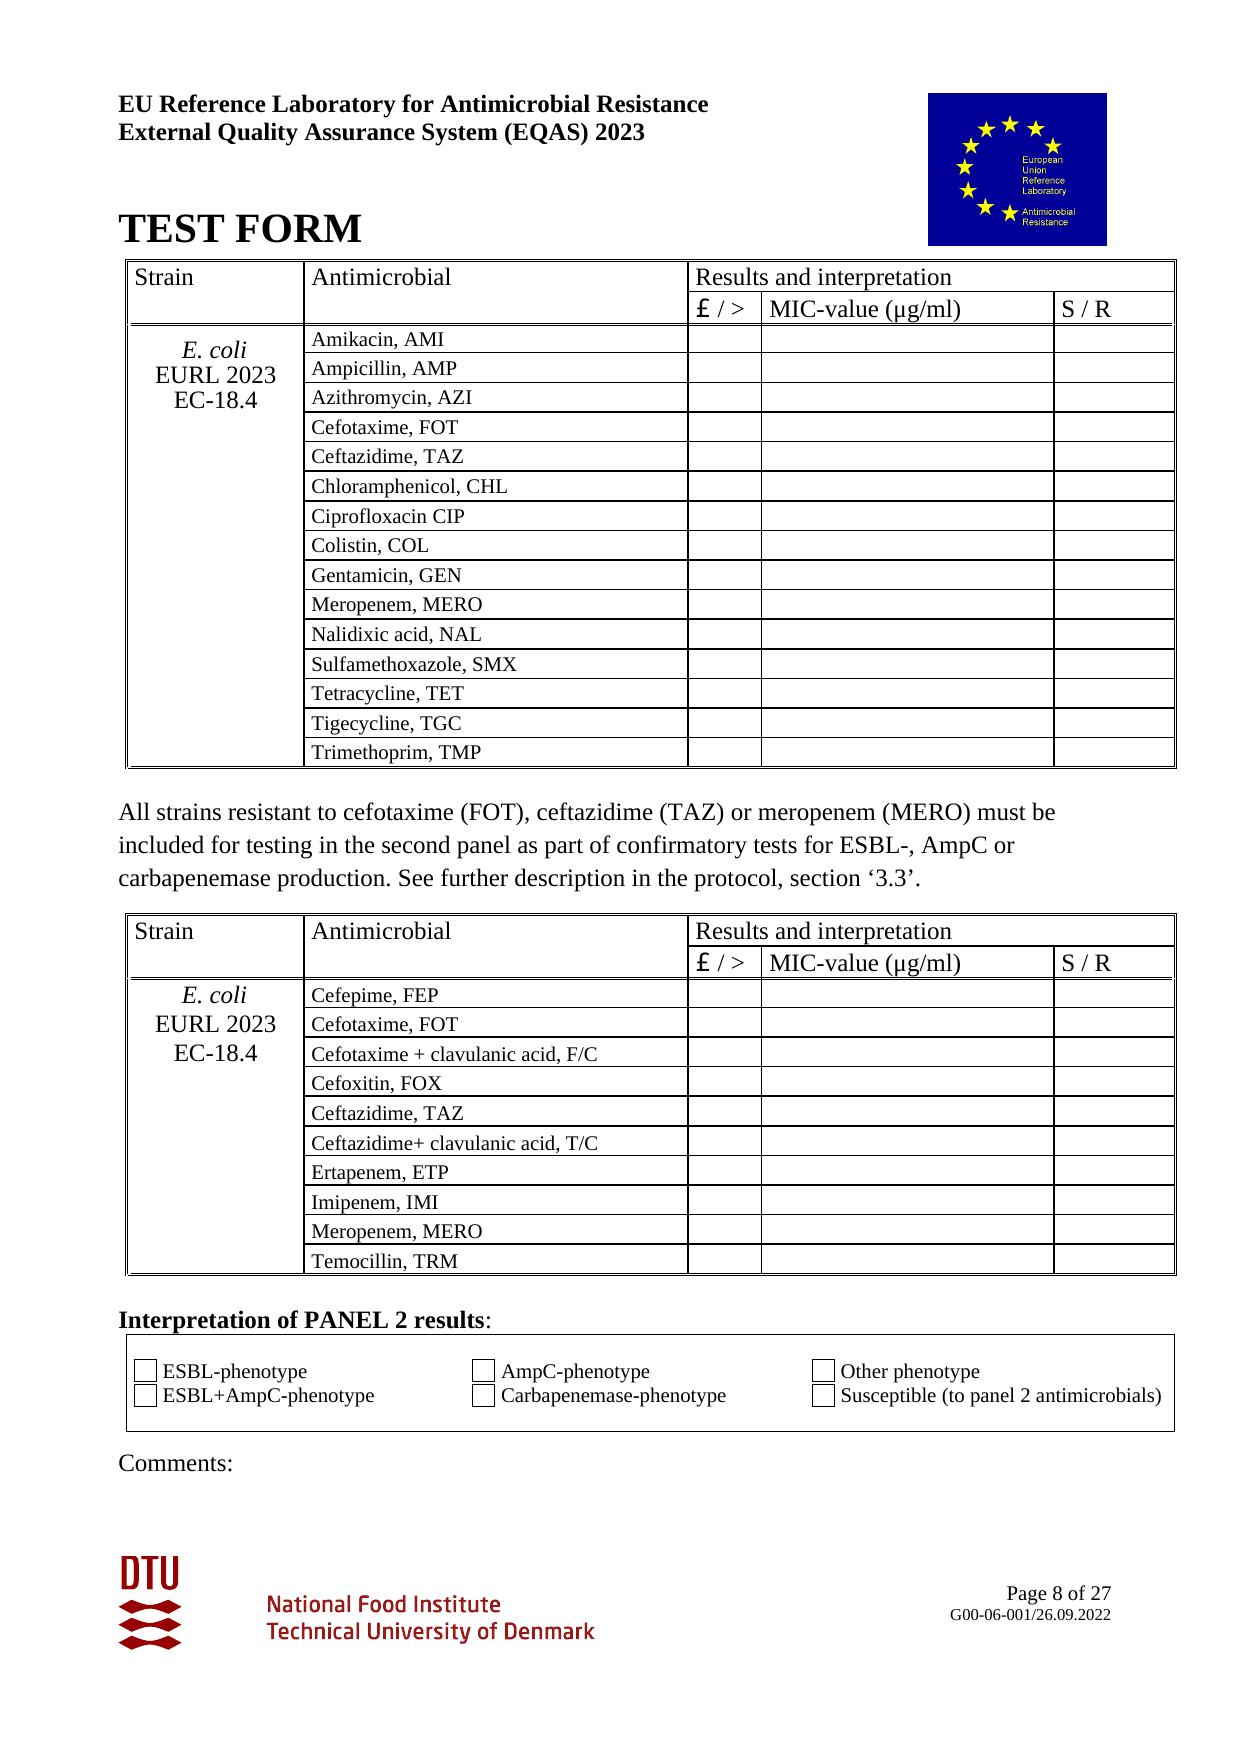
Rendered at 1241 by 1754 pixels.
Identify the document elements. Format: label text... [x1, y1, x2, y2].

table_cell [1055, 620, 1174, 648]
text Interpretation of PANEL 2 results: [118, 1305, 1122, 1333]
table_header Other phenotype Susceptible (to panel 2 antimicrobials) [804, 1335, 1174, 1431]
picture [928, 93, 1107, 246]
table_cell Tigecycline, TGC [305, 709, 687, 737]
table_header Antimicrobial [305, 916, 687, 977]
table_cell Cefotaxime, FOT [305, 1008, 687, 1036]
table_cell Cefotaxime + clavulanic acid, F/C [305, 1038, 687, 1066]
table_cell [689, 326, 761, 352]
table_cell [689, 1038, 761, 1066]
table_cell [762, 1038, 1053, 1066]
table_cell [762, 980, 1053, 1007]
table_cell [762, 1215, 1053, 1243]
text All strains resistant to cefotaxime (FOT), ceftazidime (TAZ) or meropenem (MERO) must be included for testing in the second panel as part of confirmatory tests for ESBL-, AmpC or carbapenemase production. See further description in the protocol, section ‘3.3’. [118, 793, 1122, 893]
table_cell [762, 1186, 1053, 1214]
table_cell [762, 709, 1053, 737]
table_cell Ciprofloxacin CIP [305, 502, 687, 529]
table_cell [1055, 650, 1174, 677]
table_cell [762, 1067, 1053, 1095]
table_header AmpC-phenotype Carbapenemase-phenotype [465, 1335, 803, 1431]
table_header Antimicrobial [305, 262, 687, 322]
table_cell MIC-value (μg/ml) [762, 947, 1053, 977]
table_cell Cefoxitin, FOX [305, 1067, 687, 1095]
table_cell [689, 472, 761, 500]
table_cell [762, 620, 1053, 648]
table_cell [1055, 1127, 1174, 1154]
table_cell S / R [1055, 947, 1174, 977]
table_header Results and interpretation [689, 262, 1174, 291]
table_cell [1055, 1245, 1174, 1273]
table_cell Chloramphenicol, CHL [305, 472, 687, 500]
table_cell [1055, 1067, 1174, 1095]
table_cell Ampicillin, AMP [305, 353, 687, 382]
table_cell Cefotaxime, FOT [305, 413, 687, 441]
table_cell [762, 1156, 1053, 1184]
table_cell Ceftazidime+ clavulanic acid, T/C [305, 1127, 687, 1154]
subtitle Comments: [118, 1444, 1122, 1478]
table_header ESBL-phenotype ESBL+AmpC-phenotype [127, 1335, 464, 1431]
table_cell Ertapenem, ETP [305, 1156, 687, 1184]
table_cell [1055, 353, 1174, 382]
table_cell [1055, 502, 1174, 529]
table_cell [689, 442, 761, 470]
table_cell [1055, 413, 1174, 441]
table_cell [1055, 1186, 1174, 1214]
table_cell [1055, 472, 1174, 500]
table_cell [762, 472, 1053, 500]
table_header Results and interpretation [689, 916, 1174, 945]
table_cell [689, 679, 761, 707]
table_cell Temocillin, TRM [305, 1245, 687, 1273]
table_cell [689, 1245, 761, 1273]
table_cell [762, 353, 1053, 382]
table_cell [762, 590, 1053, 618]
table_cell E. coli EURL 2023 EC-18.4 [128, 323, 303, 766]
table_cell [1055, 679, 1174, 707]
table_cell [762, 383, 1053, 411]
table_cell [689, 561, 761, 589]
table_cell [689, 1127, 761, 1154]
table_cell [689, 502, 761, 529]
table_header Strain [128, 262, 303, 322]
table_cell S / R [1055, 292, 1174, 322]
table_cell [762, 679, 1053, 707]
table_cell [762, 1127, 1053, 1154]
table_cell [762, 502, 1053, 529]
table_cell [762, 1245, 1053, 1273]
table_cell [762, 413, 1053, 441]
table_cell [689, 353, 761, 382]
table_cell [762, 738, 1053, 766]
table_cell MIC-value (μg/ml) [762, 292, 1053, 322]
table_cell [1055, 1215, 1174, 1243]
table_cell [1055, 709, 1174, 737]
table_cell [689, 1156, 761, 1184]
table_cell [1055, 1008, 1174, 1036]
table_cell Amikacin, AMI [305, 326, 687, 352]
table_cell Nalidixic acid, NAL [305, 620, 687, 648]
table_cell [689, 650, 761, 677]
table_cell [1055, 442, 1174, 470]
table_cell [1055, 561, 1174, 589]
table_cell [1055, 1038, 1174, 1066]
table_cell [689, 531, 761, 559]
table_cell [1055, 977, 1175, 1007]
table_cell Tetracycline, TET [305, 679, 687, 707]
table_cell [1055, 738, 1174, 766]
table_cell [689, 1097, 761, 1125]
table_cell Trimethoprim, TMP [305, 738, 687, 766]
table_cell [689, 738, 761, 766]
table_cell [762, 1008, 1053, 1036]
table_cell [689, 383, 761, 411]
table_cell Imipenem, IMI [305, 1186, 687, 1214]
table_cell [689, 980, 761, 1007]
table_cell [1055, 323, 1174, 352]
table_cell [689, 1186, 761, 1214]
text TEST FORM [118, 203, 1122, 251]
picture [118, 1556, 182, 1650]
table_cell [1055, 531, 1174, 559]
table_cell [762, 1097, 1053, 1125]
table_cell Gentamicin, GEN [305, 561, 687, 589]
table_cell Azithromycin, AZI [305, 383, 687, 411]
table_cell [1055, 590, 1174, 618]
table_cell [762, 442, 1053, 470]
table_cell [689, 620, 761, 648]
table_cell [1055, 1097, 1174, 1125]
table_header Strain [128, 916, 303, 977]
table_cell E. coli EURL 2023 EC-18.4 [127, 977, 303, 1273]
table_cell Sulfamethoxazole, SMX [305, 650, 687, 677]
table_cell [689, 590, 761, 618]
table_cell Meropenem, MERO [305, 1215, 687, 1243]
table_cell [1055, 1156, 1174, 1184]
table_cell [762, 561, 1053, 589]
table_cell / > [689, 292, 761, 322]
table_cell Cefepime, FEP [305, 980, 687, 1007]
table_cell [1055, 383, 1174, 411]
table_cell [689, 709, 761, 737]
table_cell [689, 1215, 761, 1243]
table_cell [762, 650, 1053, 677]
table_cell [762, 531, 1053, 559]
table_cell Meropenem, MERO [305, 590, 687, 618]
table_cell Ceftazidime, TAZ [305, 1097, 687, 1125]
table_cell Colistin, COL [305, 531, 687, 559]
table_cell [689, 1008, 761, 1036]
table_cell Ceftazidime, TAZ [305, 442, 687, 470]
table_cell [689, 1067, 761, 1095]
table_cell [762, 326, 1053, 352]
table_cell / > [689, 947, 761, 977]
table_cell [689, 413, 761, 441]
picture [256, 1587, 607, 1650]
